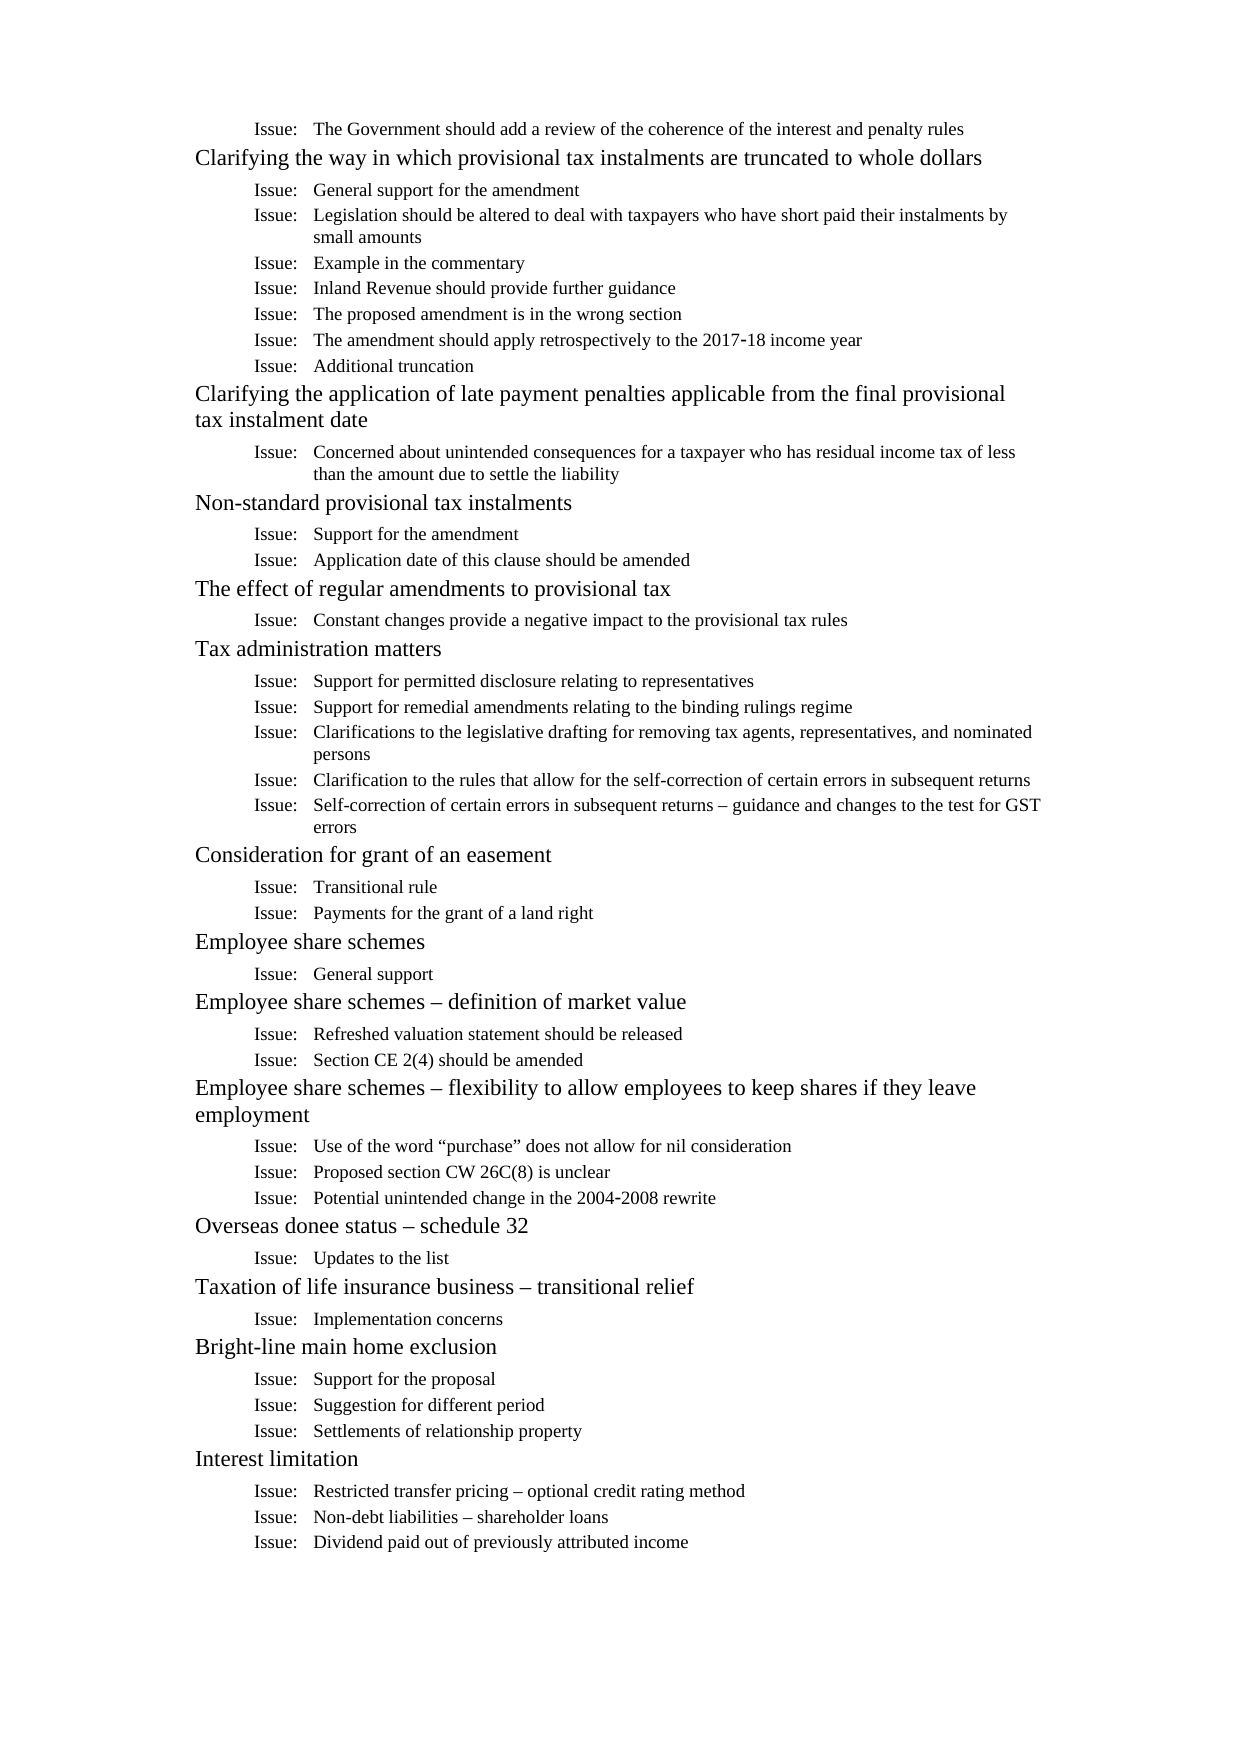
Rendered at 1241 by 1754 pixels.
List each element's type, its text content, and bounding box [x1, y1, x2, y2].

text Issue: Dividend paid out of previously attributed income 144 [254, 1531, 1051, 1553]
text Issue: Constant changes provide a negative impact to the provisional tax rules 125 [254, 609, 1051, 631]
text Issue: The Government should add a review of the coherence of the interest and penalty rules 118 [254, 118, 1051, 140]
text Issue: Inland Revenue should provide further guidance 120 [254, 277, 1051, 299]
text Tax administration matters 126 [195, 635, 1022, 661]
text Issue: Support for the amendment 124 [254, 523, 1051, 545]
text Issue: Support for permitted disclosure relating to representatives 126 [254, 670, 1051, 691]
text Issue: The proposed amendment is in the wrong section 120 [254, 303, 1051, 324]
text Issue: Restricted transfer pricing – optional credit rating method 143 [254, 1480, 1051, 1501]
text Issue: Additional truncation 122 [254, 354, 1051, 376]
text Bright-line main home exclusion 141 [195, 1333, 1022, 1360]
text Consideration for grant of an easement 130 [195, 842, 1022, 868]
text Overseas donee status – schedule 32 138 [195, 1212, 1022, 1239]
text Issue: Support for the proposal 141 [254, 1368, 1051, 1389]
text Issue: Section CE 2(4) should be amended 133 [254, 1048, 1051, 1070]
text Issue: Payments for the grant of a land right 130 [254, 902, 1051, 923]
text Issue: Updates to the list 138 [254, 1247, 1051, 1269]
text Employee share schemes 132 [195, 928, 1022, 954]
text Issue: Example in the commentary 119 [254, 252, 1051, 273]
text Issue: Legislation should be altered to deal with taxpayers who have short paid their instalments by small amounts 119 [254, 204, 1051, 247]
text Non-standard provisional tax instalments 124 [195, 488, 1022, 515]
text Issue: Non-debt liabilities – shareholder loans 143 [254, 1506, 1051, 1527]
text Issue: Clarifications to the legislative drafting for removing tax agents, representatives, and nominated persons 127 [254, 721, 1051, 764]
text Taxation of life insurance business – transitional relief 139 [195, 1273, 1022, 1299]
text Issue: Settlements of relationship property 142 [254, 1419, 1051, 1441]
text Issue: Use of the word “purchase” does not allow for nil consideration 135 [254, 1135, 1051, 1157]
text Issue: Transitional rule 130 [254, 876, 1051, 898]
text Issue: Implementation concerns 139 [254, 1308, 1051, 1329]
text Issue: The amendment should apply retrospectively to the 201718 income year 121 [254, 329, 1051, 350]
text Employee share schemes – flexibility to allow employees to keep shares if they leave employment 135 [195, 1074, 1022, 1127]
text Issue: General support for the amendment 119 [254, 178, 1051, 200]
text Issue: Self-correction of certain errors in subsequent returns – guidance and changes to the test for GST errors 128 [254, 794, 1051, 837]
text The effect of regular amendments to provisional tax 125 [195, 575, 1022, 601]
text Issue: Clarification to the rules that allow for the self-correction of certain errors in subsequent returns 128 [254, 768, 1051, 790]
text Issue: Potential unintended change in the 20042008 rewrite 136 [254, 1187, 1051, 1208]
text Clarifying the application of late payment penalties applicable from the final provisional tax instalment date 123 [195, 380, 1022, 433]
text Issue: Support for remedial amendments relating to the binding rulings regime 126 [254, 696, 1051, 717]
text Issue: Application date of this clause should be amended 124 [254, 549, 1051, 571]
text Issue: General support 132 [254, 962, 1051, 984]
text Employee share schemes – definition of market value 133 [195, 988, 1022, 1014]
text Clarifying the way in which provisional tax instalments are truncated to whole dollars 119 [195, 144, 1022, 170]
text Issue: Concerned about unintended consequences for a taxpayer who has residual income tax of less than the amount due to settle the liability 123 [254, 441, 1051, 484]
text Interest limitation 143 [195, 1445, 1022, 1472]
text Issue: Proposed section CW 26C(8) is unclear 135 [254, 1161, 1051, 1183]
text Issue: Suggestion for different period 141 [254, 1394, 1051, 1415]
text Issue: Refreshed valuation statement should be released 133 [254, 1023, 1051, 1044]
